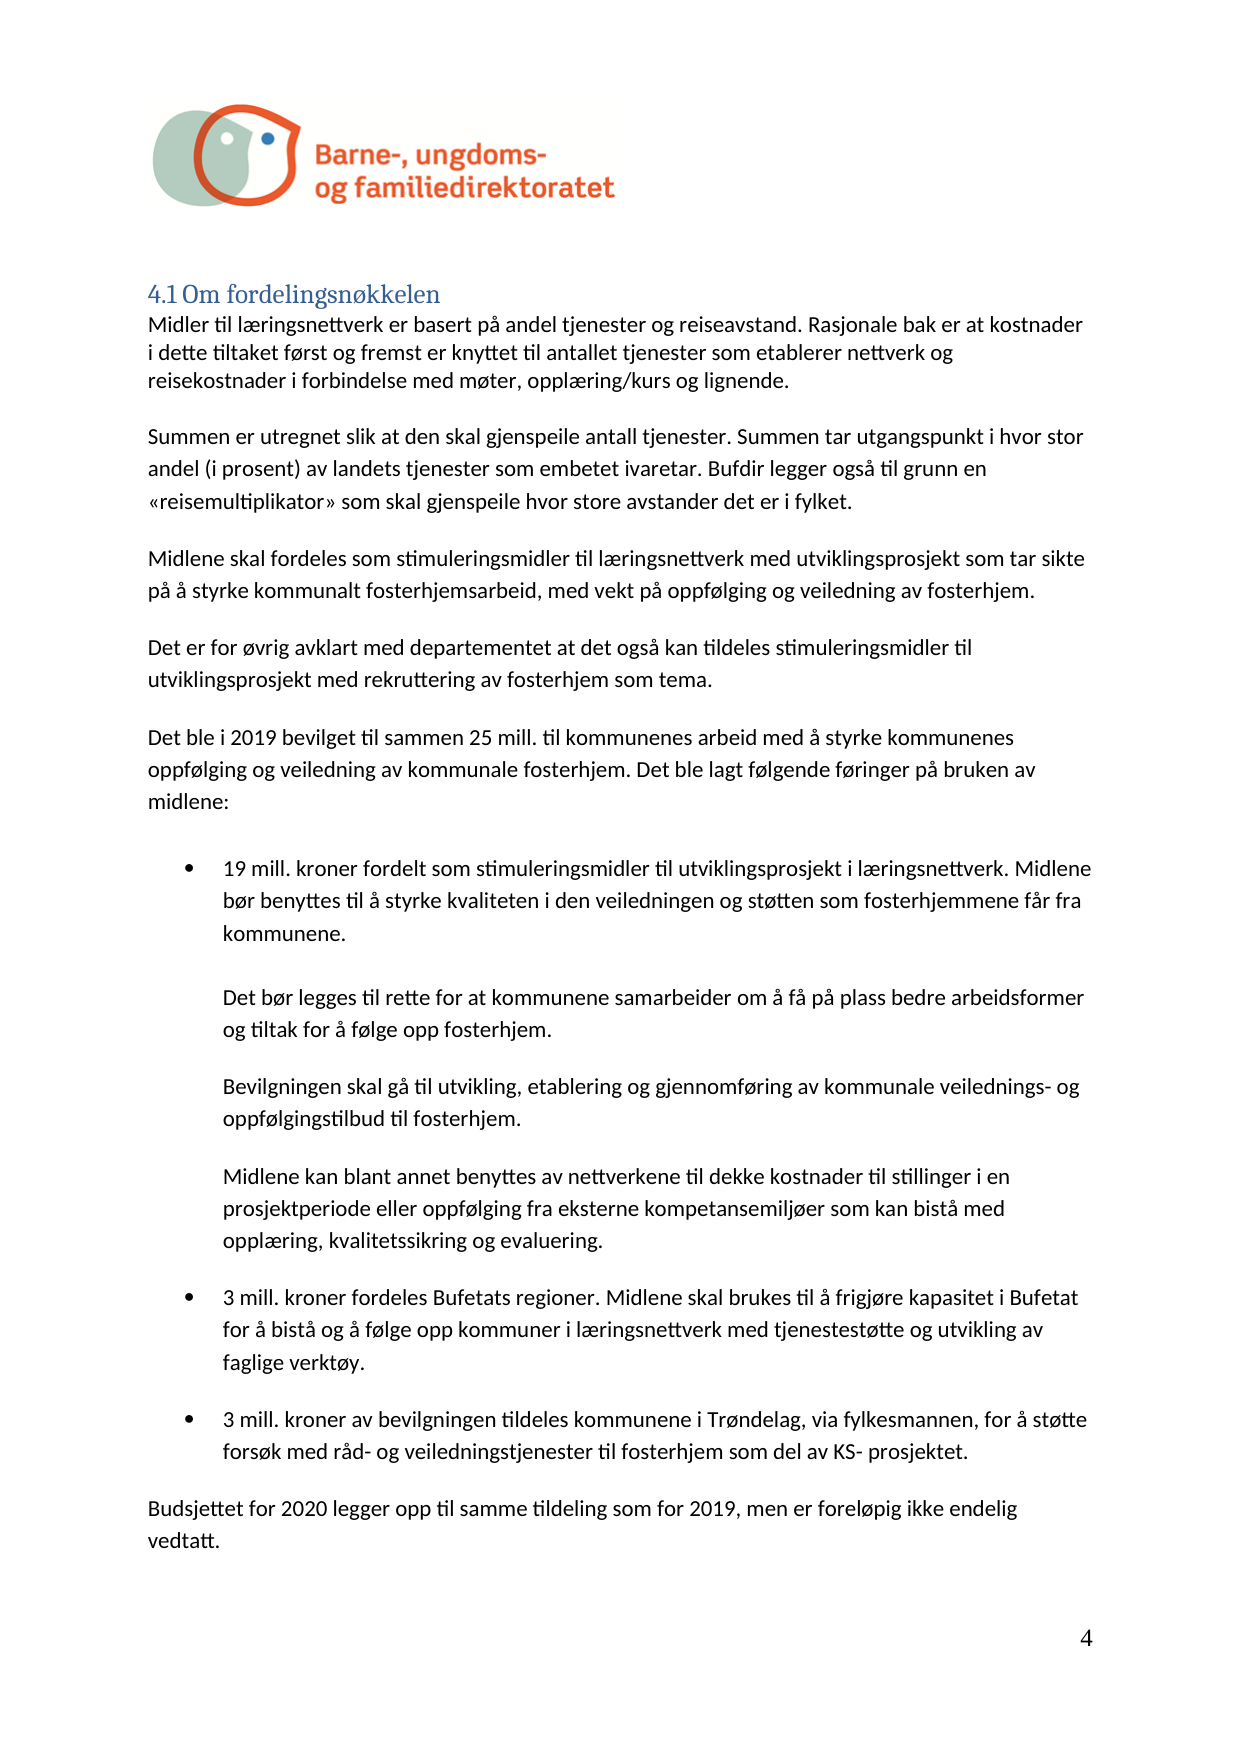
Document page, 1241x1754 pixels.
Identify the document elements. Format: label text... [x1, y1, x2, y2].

text Bevilgningen skal gå til utvikling, etablering og gjennomføring av kommunale veilednings- og oppfølgingstilbud til fosterhjem. [223, 1072, 1093, 1133]
picture [147, 102, 621, 209]
list 3 mill. kroner fordeles Bufetats regioner. Midlene skal brukes til å frigjøre kapasitet i Bufetat for å bistå og å følge opp kommuner i læringsnettverk med tjenestestøtte og utvikling av faglige verktøy. [185, 1283, 1093, 1376]
subtitle 4.1 Om fordelingsnøkkelen [148, 279, 1093, 310]
list 19 mill. kroner fordelt som stimuleringsmidler til utviklingsprosjekt i læringsnettverk. Midlene bør benyttes til å styrke kvaliteten i den veiledningen og støtten som fosterhjemmene får fra kommunene. [185, 854, 1093, 947]
text Midlene kan blant annet benyttes av nettverkene til dekke kostnader til stillinger i en prosjektperiode eller oppfølging fra eksterne kompetansemiljøer som kan bistå med opplæring, kvalitetssikring og evaluering. [223, 1162, 1093, 1254]
list 3 mill. kroner av bevilgningen tildeles kommunene i Trøndelag, via fylkesmannen, for å støtte forsøk med råd- og veiledningstjenester til fosterhjem som del av KS- prosjektet. [185, 1405, 1093, 1465]
text Midler til læringsnettverk er basert på andel tjenester og reiseavstand. Rasjonale bak er at kostnader i dette tiltaket først og fremst er knyttet til antallet tjenester som etablerer nettverk og reisekostnader i forbindelse med møter, opplæring/kurs og lignende. [148, 310, 1093, 394]
list Det bør legges til rette for at kommunene samarbeider om å få på plass bedre arbeidsformer og tiltak for å følge opp fosterhjem. [223, 983, 1093, 1043]
text Summen er utregnet slik at den skal gjenspeile antall tjenester. Summen tar utgangspunkt i hvor stor andel (i prosent) av landets tjenester som embetet ivaretar. Bufdir legger også til grunn en «reisemultiplikator» som skal gjenspeile hvor store avstander det er i fylket. [148, 422, 1093, 515]
text Det er for øvrig avklart med departementet at det også kan tildeles stimuleringsmidler til utviklingsprosjekt med rekruttering av fosterhjem som tema. [148, 633, 1093, 693]
text Midlene skal fordeles som stimuleringsmidler til læringsnettverk med utviklingsprosjekt som tar sikte på å styrke kommunalt fosterhjemsarbeid, med vekt på oppfølging og veiledning av fosterhjem. [148, 544, 1093, 604]
text Budsjettet for 2020 legger opp til samme tildeling som for 2019, men er foreløpig ikke endelig vedtatt. [148, 1494, 1093, 1554]
text Det ble i 2019 bevilget til sammen 25 mill. til kommunenes arbeid med å styrke kommunenes oppfølging og veiledning av kommunale fosterhjem. Det ble lagt følgende føringer på bruken av midlene: [148, 723, 1093, 815]
